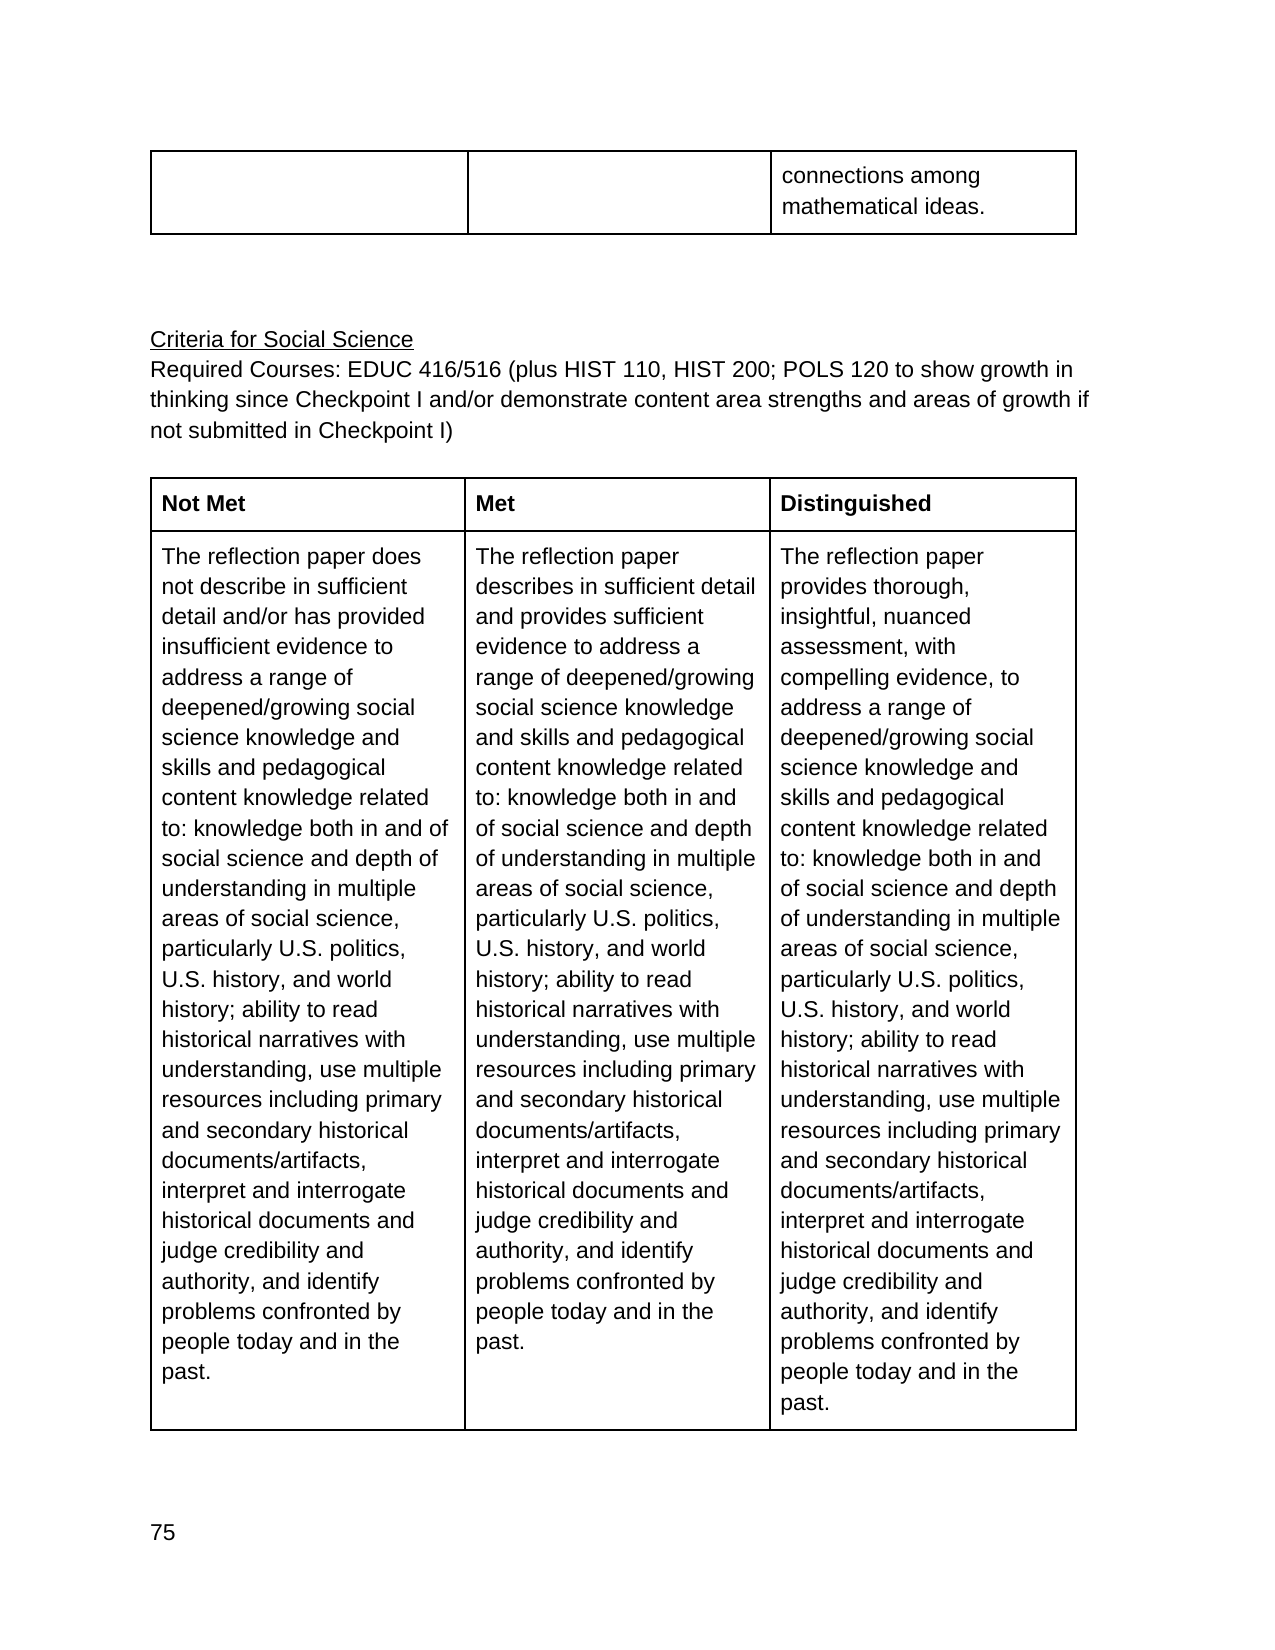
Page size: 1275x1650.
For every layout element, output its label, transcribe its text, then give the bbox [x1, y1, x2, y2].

table_cell The reflection paper describes in sufficient detail and provides sufficient evidence to address a range of deepened/growing social science knowledge and skills and pedagogical content knowledge related to: knowledge both in and of social science and depth of understanding in multiple areas of social science, particularly U.S. politics, U.S. history, and world history; ability to read historical narratives with understanding, use multiple resources including primary and secondary historical documents/artifacts, interpret and interrogate historical documents and judge credibility and authority, and identify problems confronted by people today and in the past. [466, 532, 769, 1429]
table_cell The reflection paper does not describe in sufficient detail and/or has provided insufficient evidence to address a range of deepened/growing social science knowledge and skills and pedagogical content knowledge related to: knowledge both in and of social science and depth of understanding in multiple areas of social science, particularly U.S. politics, U.S. history, and world history; ability to read historical narratives with understanding, use multiple resources including primary and secondary historical documents/artifacts, interpret and interrogate historical documents and judge credibility and authority, and identify problems confronted by people today and in the past. [152, 532, 464, 1429]
table_header Met [466, 479, 769, 530]
table_header Not Met [152, 479, 464, 530]
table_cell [772, 152, 1075, 233]
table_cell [469, 152, 770, 233]
table_cell The reflection paper provides thorough, insightful, nuanced assessment, with compelling evidence, to address a range of deepened/growing social science knowledge and skills and pedagogical content knowledge related to: knowledge both in and of social science and depth of understanding in multiple areas of social science, particularly U.S. politics, U.S. history, and world history; ability to read historical narratives with understanding, use multiple resources including primary and secondary historical documents/artifacts, interpret and interrogate historical documents and judge credibility and authority, and identify problems confronted by people today and in the past. [771, 532, 1075, 1429]
table_header Distinguished [771, 479, 1075, 530]
text Required Courses: EDUC 416/516 (plus HIST 110, HIST 200; POLS 120 to show growth in thinking since Checkpoint I and/or demonstrate content area strengths and areas of growth if not submitted in Checkpoint I) [150, 356, 1125, 443]
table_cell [152, 152, 467, 233]
text Criteria for Social Science [150, 326, 1125, 352]
